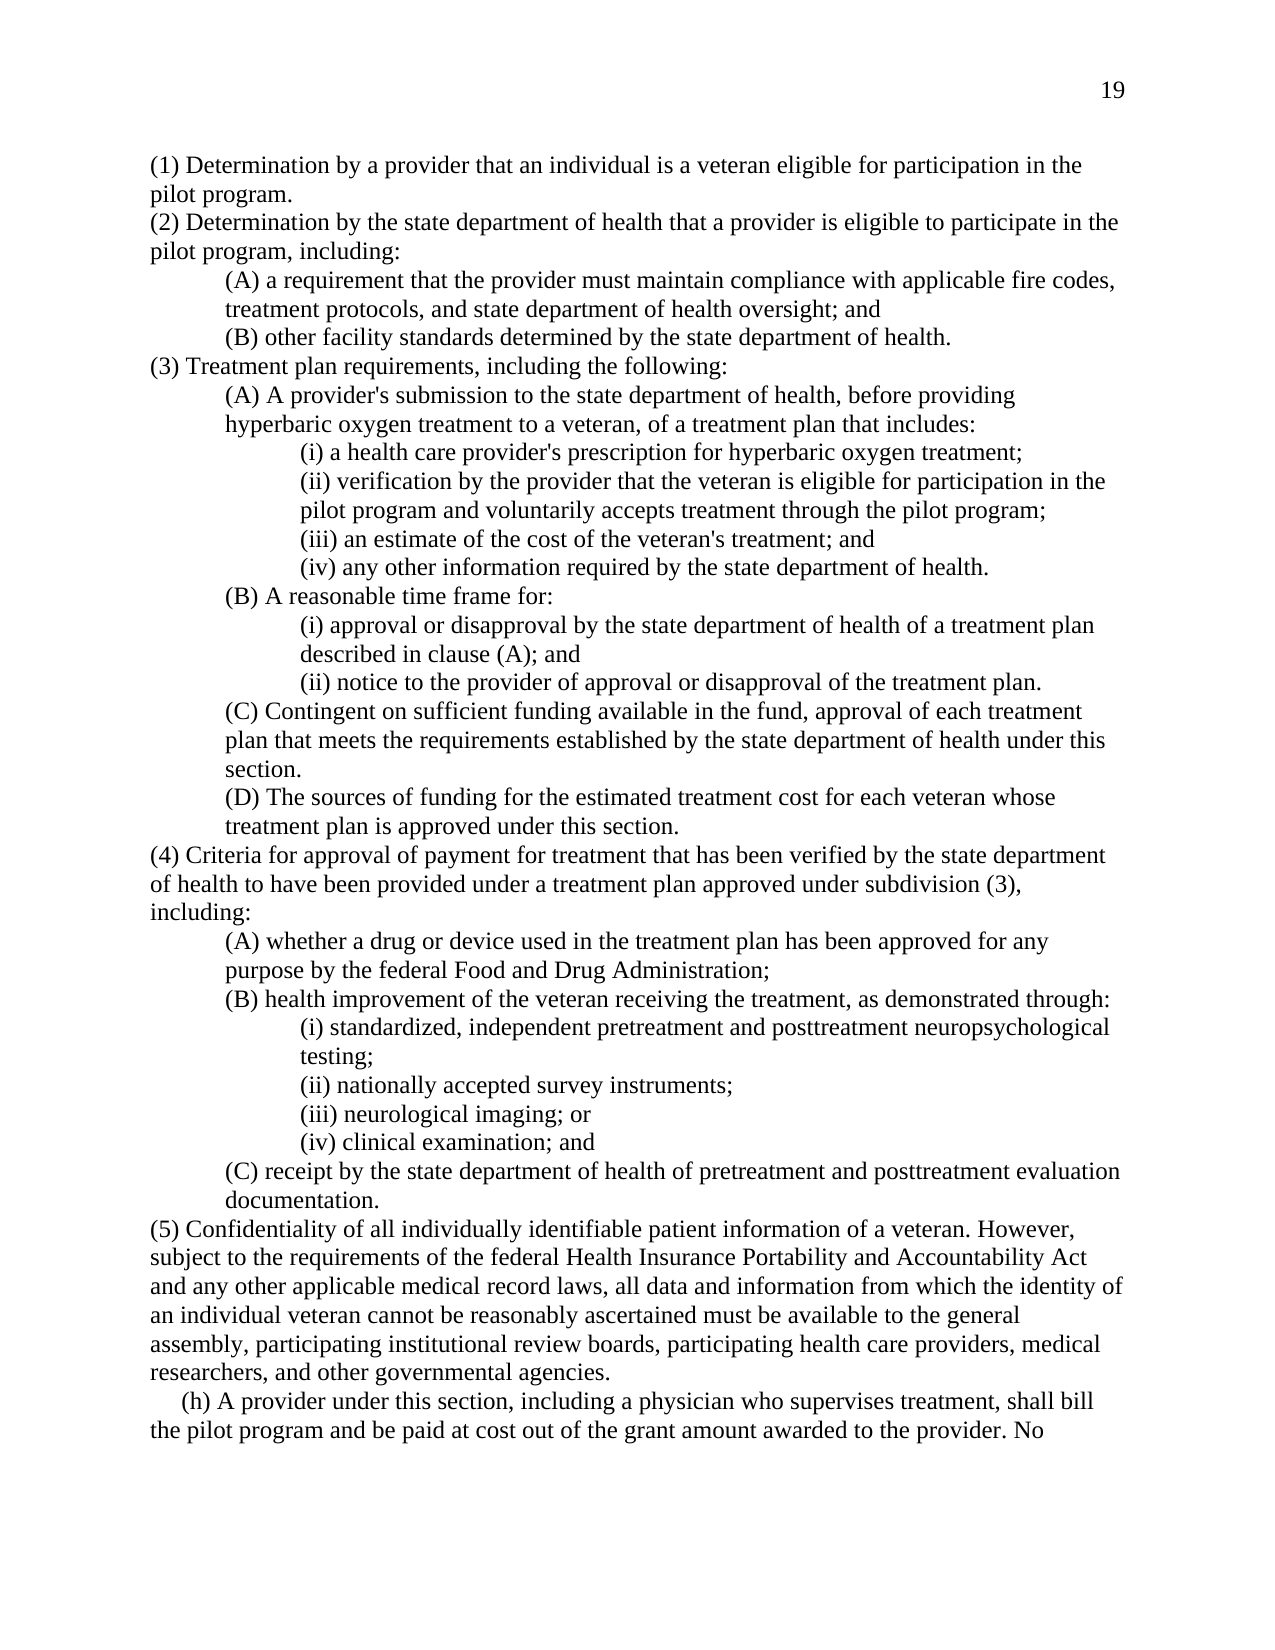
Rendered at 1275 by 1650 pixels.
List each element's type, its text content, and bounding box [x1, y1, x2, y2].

text (B) health improvement of the veteran receiving the treatment, as demonstrated through: [150, 984, 1125, 1012]
text (5) Confidentiality of all individually identifiable patient information of a veteran. However, subject to the requirements of the federal Health Insurance Portability and Accountability Act and any other applicable medical record laws, all data and information from which the identity of an individual veteran cannot be reasonably ascertained must be available to the general assembly, participating institutional review boards, participating health care providers, medical researchers, and other governmental agencies. [150, 1214, 1125, 1386]
text (4) Criteria for approval of payment for treatment that has been verified by the state department of health to have been provided under a treatment plan approved under subdivision (3), including: [150, 840, 1125, 926]
text (3) Treatment plan requirements, including the following: [150, 351, 1125, 380]
text (C) receipt by the state department of health of pretreatment and posttreatment evaluation documentation. [225, 1156, 1125, 1214]
text (D) The sources of funding for the estimated treatment cost for each veteran whose treatment plan is approved under this section. [225, 782, 1125, 840]
text (iv) any other information required by the state department of health. [225, 552, 1125, 581]
text (A) whether a drug or device used in the treatment plan has been approved for any purpose by the federal Food and Drug Administration; [225, 926, 1125, 984]
text (iii) neurological imaging; or [225, 1099, 1125, 1127]
text (B) A reasonable time frame for: [150, 581, 1125, 610]
text (i) approval or disapproval by the state department of health of a treatment plan described in clause (A); and [300, 610, 1125, 667]
text (ii) notice to the provider of approval or disapproval of the treatment plan. [225, 667, 1125, 696]
text (iii) an estimate of the cost of the veteran's treatment; and [225, 524, 1125, 552]
text (ii) nationally accepted survey instruments; [225, 1070, 1125, 1099]
text (iv) clinical examination; and [225, 1127, 1125, 1156]
text (ii) verification by the provider that the veteran is eligible for participation in the pilot program and voluntarily accepts treatment through the pilot program; [300, 466, 1125, 524]
text (A) A provider's submission to the state department of health, before providing hyperbaric oxygen treatment to a veteran, of a treatment plan that includes: [225, 380, 1125, 437]
text (i) a health care provider's prescription for hyperbaric oxygen treatment; [225, 437, 1125, 466]
text (1) Determination by a provider that an individual is a veteran eligible for participation in the pilot program. [150, 150, 1125, 207]
text (C) Contingent on sufficient funding available in the fund, approval of each treatment plan that meets the requirements established by the state department of health under this section. [225, 696, 1125, 782]
text (A) a requirement that the provider must maintain compliance with applicable fire codes, treatment protocols, and state department of health oversight; and [225, 265, 1125, 322]
text (2) Determination by the state department of health that a provider is eligible to participate in the pilot program, including: [150, 207, 1125, 265]
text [150, 1386, 1125, 1444]
text (B) other facility standards determined by the state department of health. [150, 322, 1125, 351]
text (i) standardized, independent pretreatment and posttreatment neuropsychological testing; [300, 1012, 1125, 1070]
